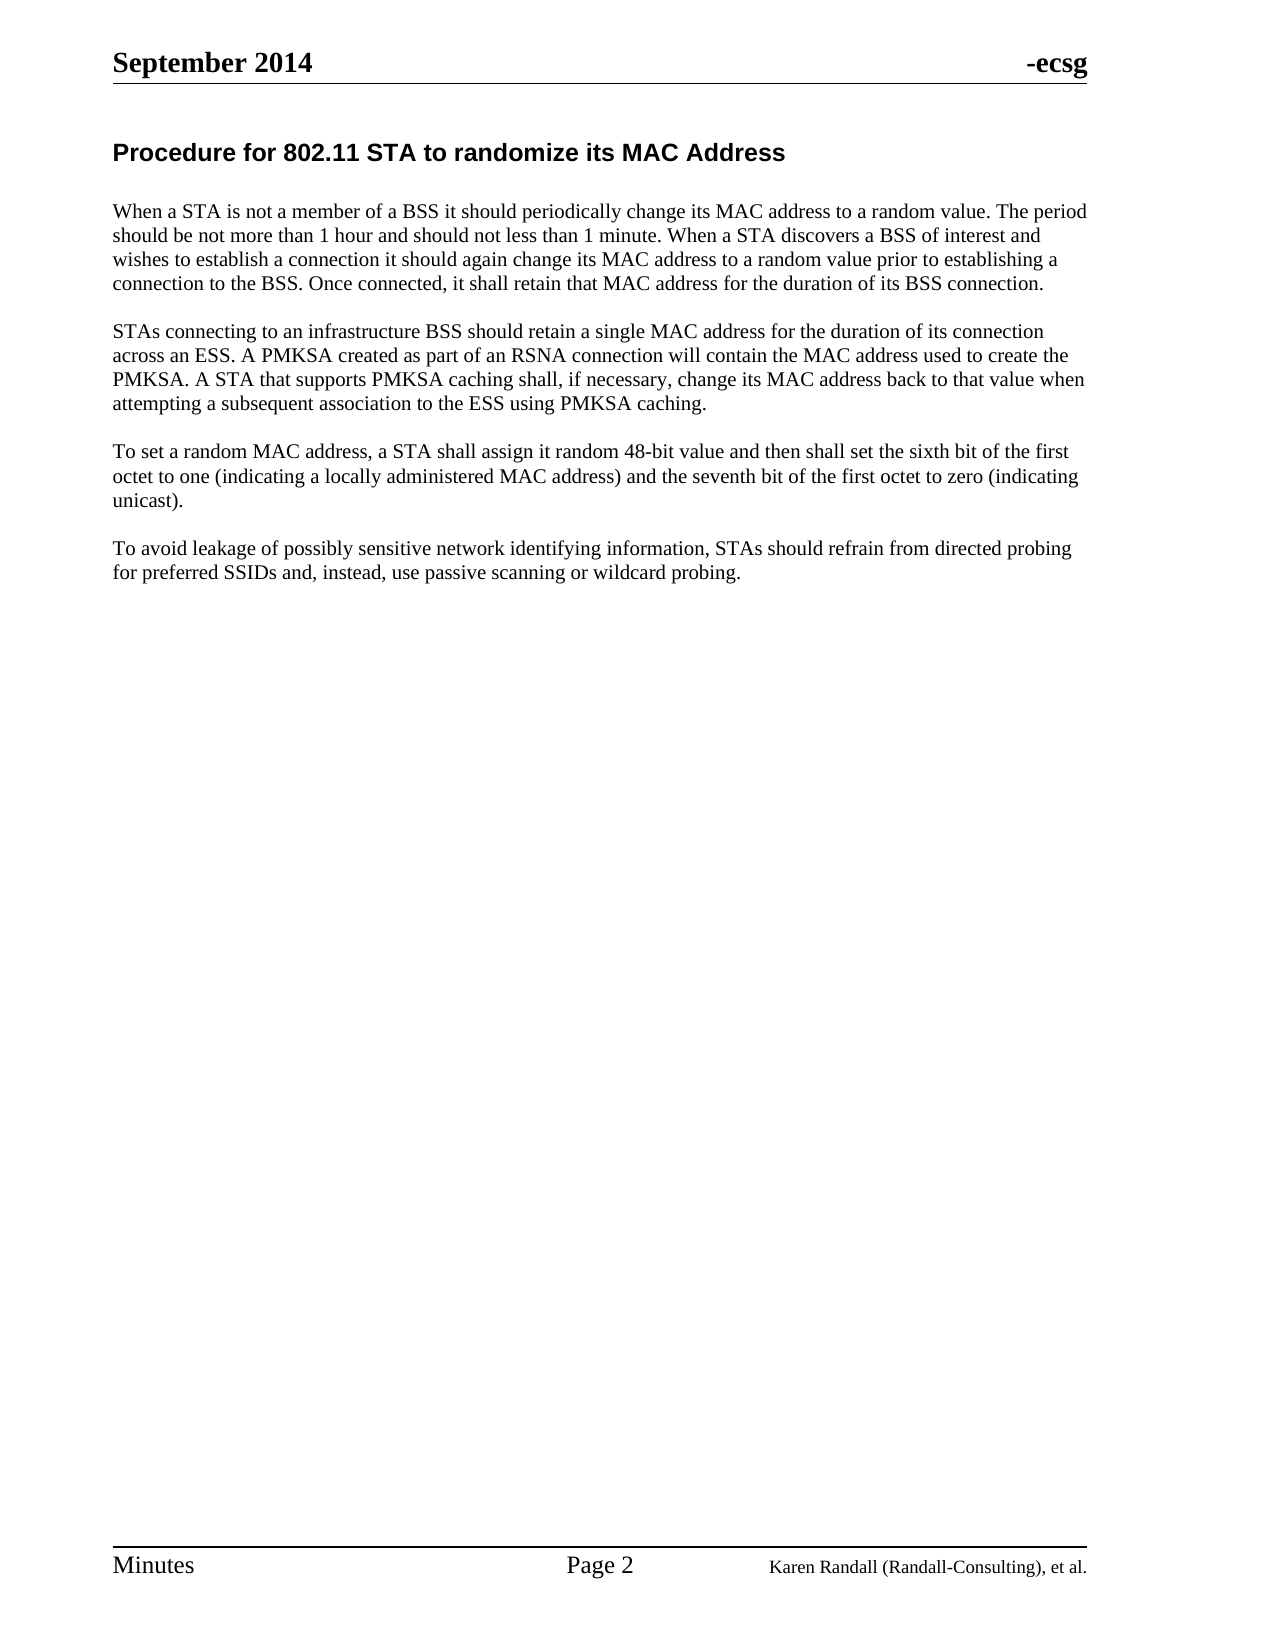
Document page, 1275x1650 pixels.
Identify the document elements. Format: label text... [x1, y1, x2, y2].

text To set a random MAC address, a STA shall assign it random 48-bit value and then shall set the sixth bit of the first octet to one (indicating a locally administered MAC address) and the seventh bit of the first octet to zero (indicating unicast). [112, 439, 1087, 512]
text To avoid leakage of possibly sensitive network identifying information, STAs should refrain from directed probing for preferred SSIDs and, instead, use passive scanning or wildcard probing. [112, 536, 1087, 584]
text STAs connecting to an infrastructure BSS should retain a single MAC address for the duration of its connection across an ESS. A PMKSA created as part of an RSNA connection will contain the MAC address used to create the PMKSA. A STA that supports PMKSA caching shall, if necessary, change its MAC address back to that value when attempting a subsequent association to the ESS using PMKSA caching. [112, 319, 1087, 415]
text When a STA is not a member of a BSS it should periodically change its MAC address to a random value. The period should be not more than 1 hour and should not less than 1 minute. When a STA discovers a BSS of interest and wishes to establish a connection it should again change its MAC address to a random value prior to establishing a connection to the BSS. Once connected, it shall retain that MAC address for the duration of its BSS connection. [112, 199, 1087, 295]
subtitle Procedure for 802.11 STA to randomize its MAC Address [112, 137, 1087, 166]
